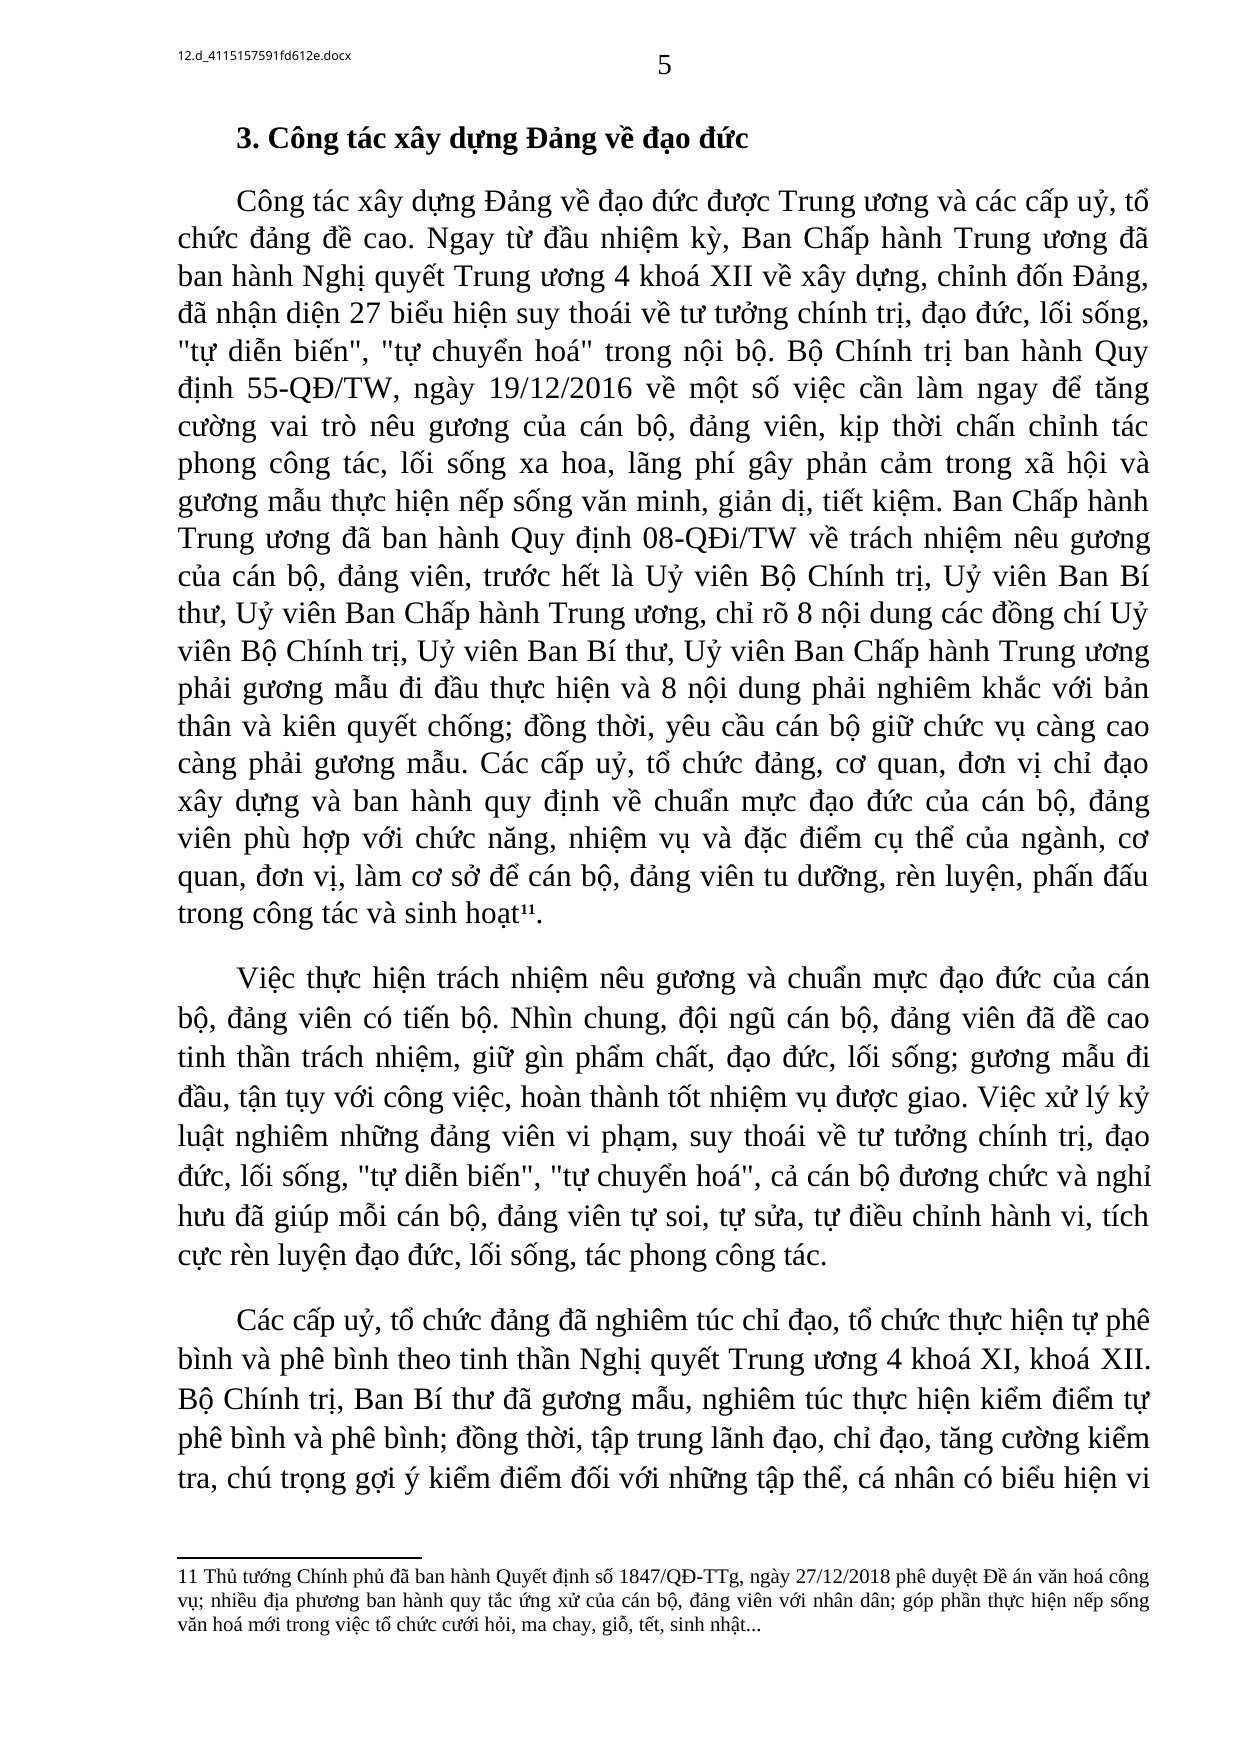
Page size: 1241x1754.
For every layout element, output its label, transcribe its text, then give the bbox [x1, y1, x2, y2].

text Công tác xây dựng Đảng về đạo đức được Trung ương và các cấp uỷ, tổ chức đảng đề cao. Ngay từ đầu nhiệm kỳ, Ban Chấp hành Trung ương đã ban hành Nghị quyết Trung ương 4 khoá XII về xây dựng, chỉnh đốn Đảng, đã nhận diện 27 biểu hiện suy thoái về tư tưởng chính trị, đạo đức, lối sống, "tự diễn biến", "tự chuyển hoá" trong nội bộ. Bộ Chính trị ban hành Quy định 55-QĐ/TW, ngày 19/12/2016 về một số việc cần làm ngay để tăng cường vai trò nêu gương của cán bộ, đảng viên, kịp thời chấn chỉnh tác phong công tác, lối sống xa hoa, lãng phí gây phản cảm trong xã hội và gương mẫu thực hiện nếp sống văn minh, giản dị, tiết kiệm. Ban Chấp hành Trung ương đã ban hành Quy định 08-QĐi/TW về trách nhiệm nêu gương của cán bộ, đảng viên, trước hết là Uỷ viên Bộ Chính trị, Uỷ viên Ban Bí thư, Uỷ viên Ban Chấp hành Trung ương, chỉ rõ 8 nội dung các đồng chí Uỷ viên Bộ Chính trị, Uỷ viên Ban Bí thư, Uỷ viên Ban Chấp hành Trung ương phải gương mẫu đi đầu thực hiện và 8 nội dung phải nghiêm khắc với bản thân và kiên quyết chống; đồng thời, yêu cầu cán bộ giữ chức vụ càng cao càng phải gương mẫu. Các cấp uỷ, tổ chức đảng, cơ quan, đơn vị chỉ đạo xây dựng và ban hành quy định về chuẩn mực đạo đức của cán bộ, đảng viên phù hợp với chức năng, nhiệm vụ và đặc điểm cụ thể của ngành, cơ quan, đơn vị, làm cơ sở để cán bộ, đảng viên tu dưỡng, rèn luyện, phấn đấu trong công tác và sinh hoạt. [177, 181, 1152, 931]
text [177, 1297, 1152, 1495]
text Việc thực hiện trách nhiệm nêu gương và chuẩn mực đạo đức của cán bộ, đảng viên có tiến bộ. Nhìn chung, đội ngũ cán bộ, đảng viên đã đề cao tinh thần trách nhiệm, giữ gìn phẩm chất, đạo đức, lối sống; gương mẫu đi đầu, tận tụy với công việc, hoàn thành tốt nhiệm vụ được giao. Việc xử lý kỷ luật nghiêm những đảng viên vi phạm, suy thoái về tư tưởng chính trị, đạo đức, lối sống, "tự diễn biến", "tự chuyển hoá", cả cán bộ đương chức và nghỉ hưu đã giúp mỗi cán bộ, đảng viên tự soi, tự sửa, tự điều chỉnh hành vi, tích cực rèn luyện đạo đức, lối sống, tác phong công tác. [177, 956, 1152, 1272]
subtitle 3. Công tác xây dựng Đảng về đạo đức [177, 118, 1152, 156]
